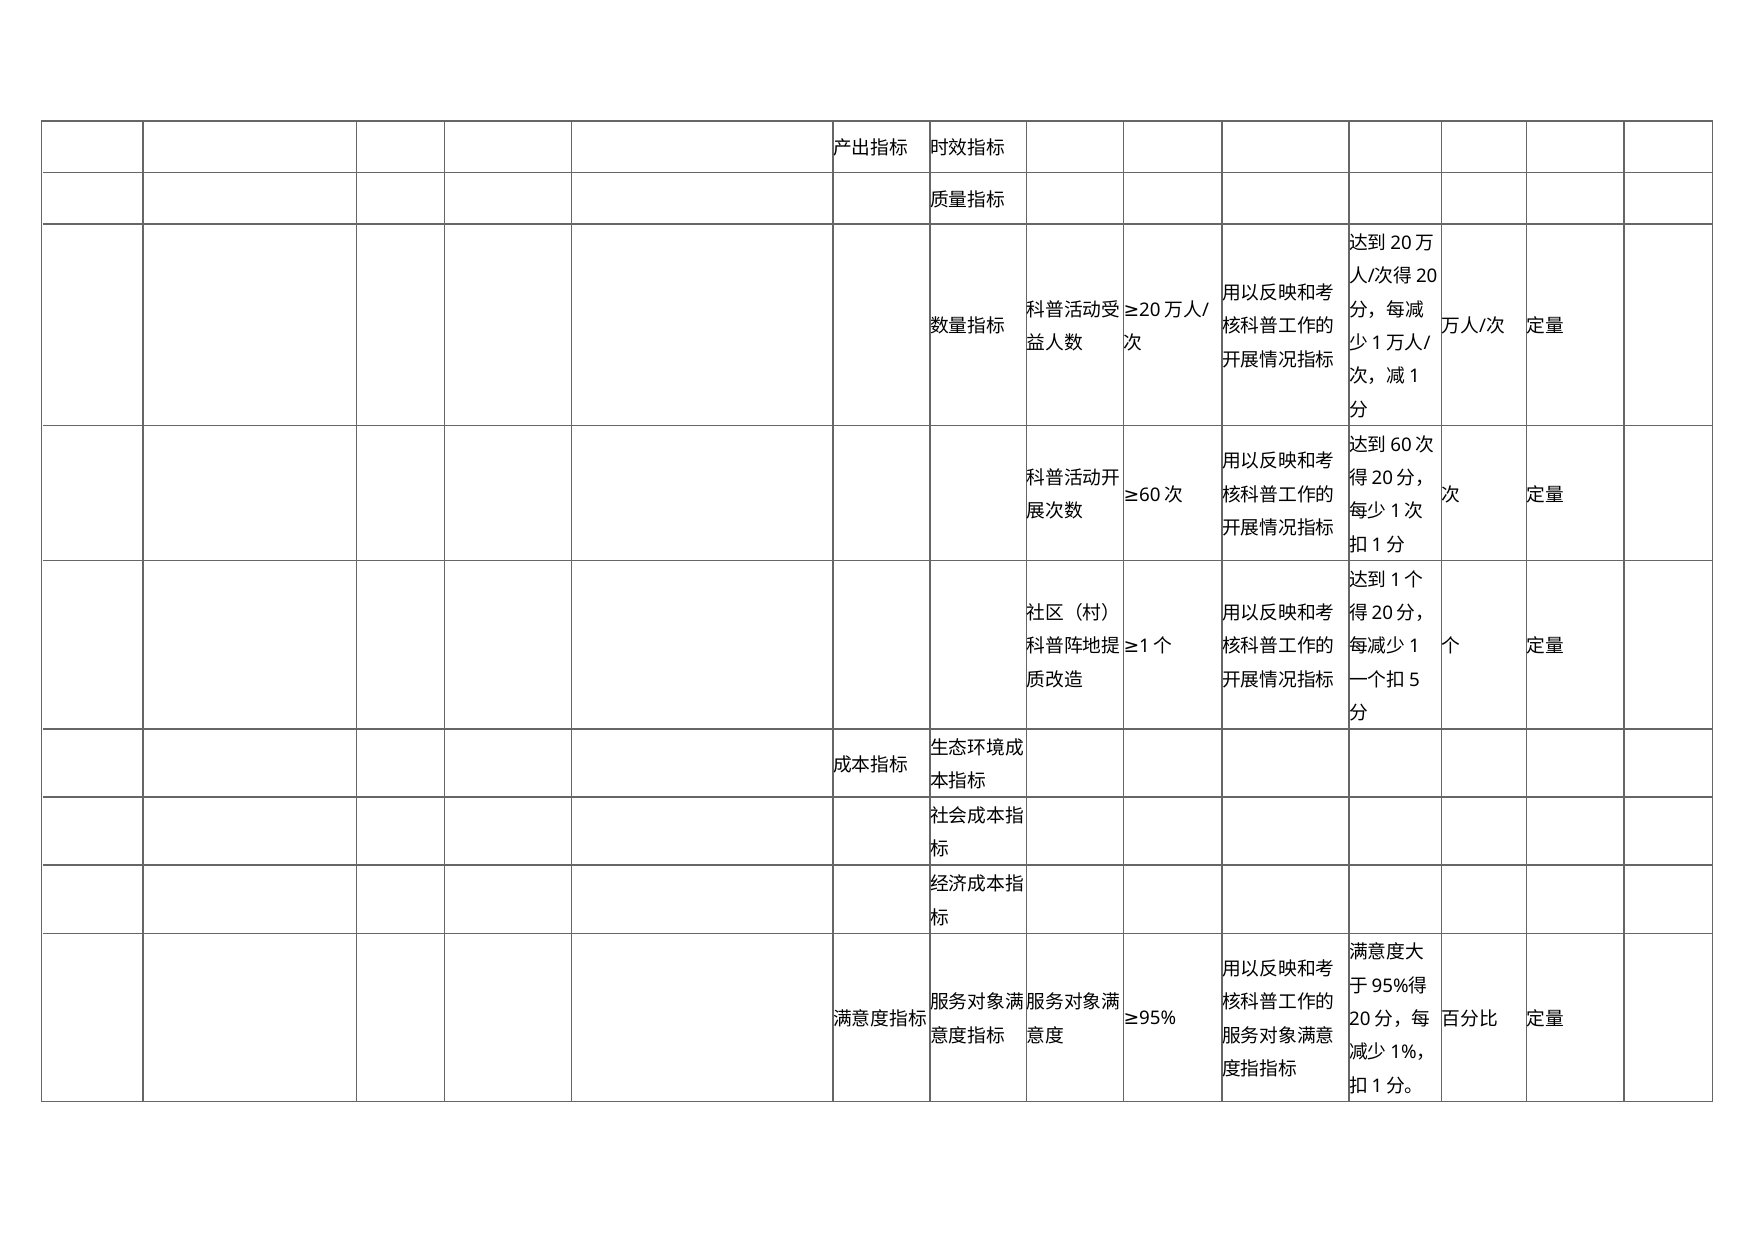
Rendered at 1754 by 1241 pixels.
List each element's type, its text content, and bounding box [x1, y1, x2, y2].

table_cell 满意度指标 [834, 934, 929, 1101]
table_cell [144, 173, 356, 223]
table_cell [357, 225, 444, 425]
table_cell [572, 866, 832, 933]
table_cell 服务对象满意度指标 [931, 934, 1026, 1101]
table_cell 达到20万人/次得20分，每减少1万人/次，减1分 [1350, 225, 1441, 425]
table_cell 社会成本指标 [931, 798, 1026, 864]
table_cell [42, 865, 142, 933]
table_cell [1027, 798, 1123, 864]
table_cell 个 [1442, 561, 1526, 728]
table_cell [1442, 122, 1526, 172]
table_cell [834, 225, 929, 425]
table_cell ≥1个 [1124, 561, 1221, 728]
table_cell [357, 426, 444, 560]
table_cell 数量指标 [931, 225, 1026, 425]
table_cell [1625, 866, 1712, 933]
table_cell [931, 426, 1026, 560]
table_cell [1625, 173, 1712, 223]
table_cell [1442, 173, 1526, 223]
table_cell [1625, 798, 1712, 864]
table_cell 达到60次得20分，每少1次扣1分 [1350, 426, 1441, 560]
table_cell ≥60次 [1124, 426, 1221, 560]
table_cell [144, 798, 356, 864]
table_cell [1625, 730, 1712, 796]
table_cell [1625, 426, 1712, 560]
table_cell 产出指标 [834, 122, 929, 172]
table_cell [1027, 173, 1123, 223]
table_cell [445, 426, 571, 560]
table_cell [1223, 730, 1348, 796]
table_cell 用以反映和考核科普工作的开展情况指标 [1223, 426, 1348, 560]
table_cell [357, 730, 444, 796]
table_cell [1527, 173, 1623, 223]
table_cell [1350, 173, 1441, 223]
table_cell [572, 730, 832, 796]
table_cell [1027, 866, 1123, 933]
table_cell 生态环境成本指标 [931, 730, 1026, 796]
table_cell [1350, 866, 1441, 933]
table_cell [144, 426, 356, 560]
table_cell [357, 934, 444, 1101]
table_cell 质量指标 [931, 173, 1026, 223]
table_cell [357, 798, 444, 864]
table_cell [1442, 730, 1526, 796]
table_cell [357, 561, 444, 728]
table_cell [42, 122, 142, 172]
table_cell [1527, 798, 1623, 864]
table_cell [834, 426, 929, 560]
table_cell [42, 797, 142, 864]
table_cell [1527, 730, 1623, 796]
table_cell [572, 934, 832, 1101]
table_cell [1625, 561, 1712, 728]
table_cell [572, 122, 832, 172]
table_cell [1124, 730, 1221, 796]
table_cell 达到1个得20分，每减少1一个扣5分 [1350, 561, 1441, 728]
table_cell 经济成本指标 [931, 866, 1026, 933]
table_cell 科普活动开展次数 [1027, 426, 1123, 560]
table_cell 成本指标 [834, 730, 929, 796]
table_cell 用以反映和考核科普工作的服务对象满意度指指标 [1223, 934, 1348, 1101]
table_cell [445, 561, 571, 728]
table_cell [445, 934, 571, 1101]
table_cell 用以反映和考核科普工作的开展情况指标 [1223, 225, 1348, 425]
table_cell [1625, 225, 1712, 425]
table_cell [357, 122, 444, 172]
table_cell [1223, 798, 1348, 864]
table_cell [834, 798, 929, 864]
table_cell 服务对象满意度 [1027, 934, 1123, 1101]
table_cell [1442, 866, 1526, 933]
table_cell [1027, 730, 1123, 796]
table_cell [1223, 173, 1348, 223]
table_cell [834, 173, 929, 223]
table_cell 时效指标 [931, 122, 1026, 172]
table_cell [445, 730, 571, 796]
table_cell [445, 122, 571, 172]
table_cell 百分比 [1442, 934, 1526, 1101]
table_cell [42, 729, 142, 796]
table_cell [834, 561, 929, 728]
table_cell [1124, 122, 1221, 172]
table_cell [1350, 730, 1441, 796]
table_cell [42, 561, 142, 728]
table_cell 次 [1442, 426, 1526, 560]
table_cell [1350, 798, 1441, 864]
table_cell [834, 866, 929, 933]
table_cell [357, 173, 444, 223]
table_cell [144, 730, 356, 796]
table_cell [572, 426, 832, 560]
table_cell [42, 934, 142, 1101]
table_cell [1350, 122, 1441, 172]
table_cell [572, 798, 832, 864]
table_cell 定量 [1527, 225, 1623, 425]
table_cell [1223, 866, 1348, 933]
table_cell 定量 [1527, 561, 1623, 728]
table_cell [572, 225, 832, 425]
table_cell [1223, 122, 1348, 172]
table_cell [572, 561, 832, 728]
table_cell [1027, 122, 1123, 172]
table_cell [1527, 122, 1623, 172]
table_cell [1442, 798, 1526, 864]
table_cell [42, 224, 142, 425]
table_cell [144, 122, 356, 172]
table_cell [1124, 798, 1221, 864]
table_cell [445, 173, 571, 223]
table_cell [1124, 866, 1221, 933]
table_cell [1124, 173, 1221, 223]
table_cell [1527, 866, 1623, 933]
table_cell 定量 [1527, 426, 1623, 560]
table_cell [931, 561, 1026, 728]
table_cell [445, 225, 571, 425]
table_cell [144, 225, 356, 425]
table_cell ≥20万人/次 [1124, 225, 1221, 425]
table_cell 用以反映和考核科普工作的开展情况指标 [1223, 561, 1348, 728]
table_cell 科普活动受益人数 [1027, 225, 1123, 425]
table_cell [144, 934, 356, 1101]
table_cell [144, 561, 356, 728]
table_cell [42, 173, 142, 223]
table_cell 万人/次 [1442, 225, 1526, 425]
table_cell [1625, 122, 1712, 172]
table_cell 定量 [1527, 934, 1623, 1101]
table_cell 满意度大于95%得20分，每减少1%，扣1分。 [1350, 934, 1441, 1101]
table_cell 社区（村）科普阵地提质改造 [1027, 561, 1123, 728]
table_cell [144, 866, 356, 933]
table_cell [1625, 934, 1712, 1101]
table_cell [445, 798, 571, 864]
table_cell ≥95% [1124, 934, 1221, 1101]
table_cell [445, 866, 571, 933]
table_cell [572, 173, 832, 223]
table_cell [42, 426, 142, 560]
table_cell [357, 866, 444, 933]
